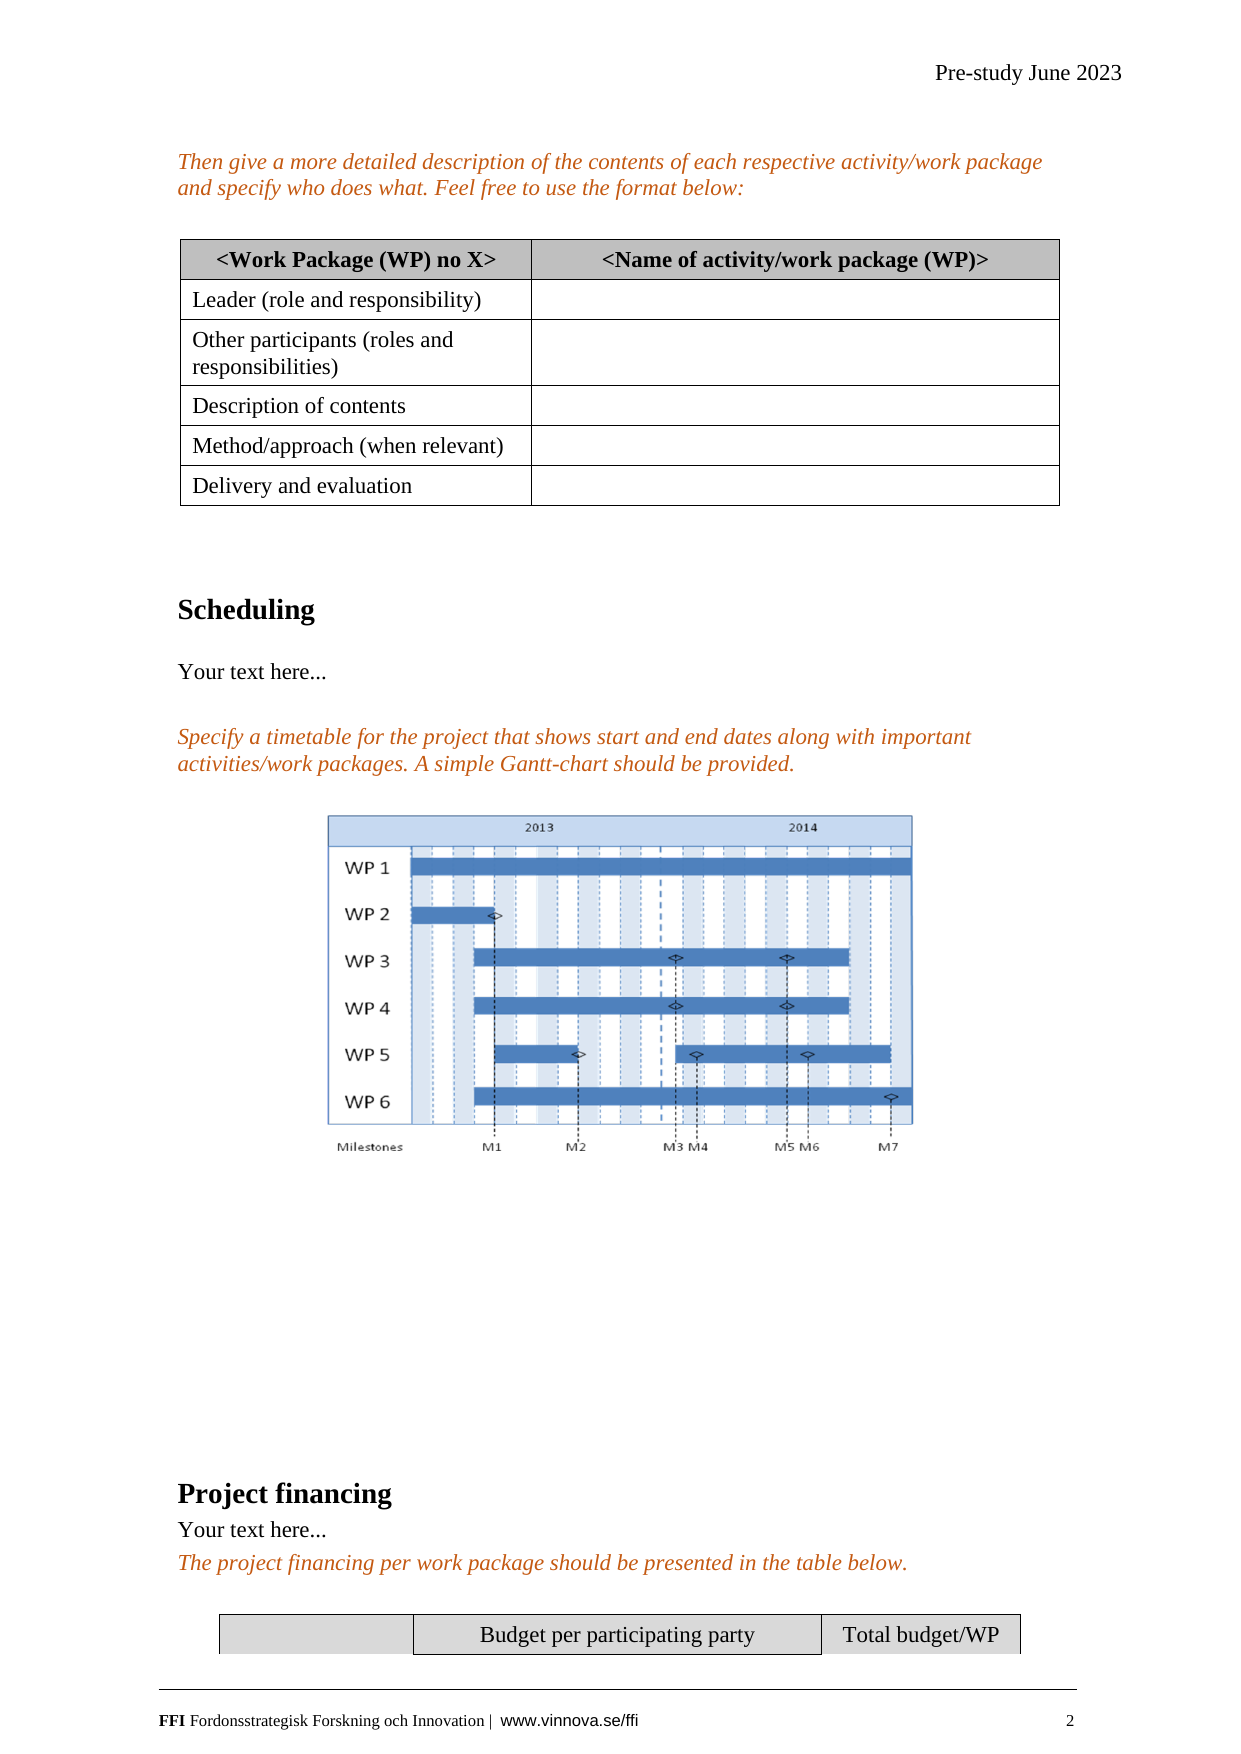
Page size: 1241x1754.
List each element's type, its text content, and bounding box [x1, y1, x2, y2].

picture [326, 815, 914, 1151]
table_cell [532, 466, 1059, 505]
table_header [220, 1615, 413, 1654]
table_cell [532, 280, 1059, 319]
table_header Budget per participating party [414, 1615, 821, 1654]
table_cell Delivery and evaluation [181, 466, 531, 505]
table_cell Description of contents [181, 386, 531, 425]
table_cell [532, 320, 1059, 385]
table_header <Work Package (WP) no X> [181, 240, 531, 279]
text Then give a more detailed description of the contents of each respective activity/work package and specify who does what. Feel free to use the format below: [177, 148, 1063, 200]
table_cell Other participants (roles and responsibilities) [181, 320, 531, 385]
text Specify a timetable for the project that shows start and end dates along with important activities/work packages. A simple Gantt-chart should be provided. [177, 723, 1063, 776]
table_cell [532, 386, 1059, 425]
table_cell Leader (role and responsibility) [181, 280, 531, 319]
table_header Total budget/WP [822, 1615, 1020, 1654]
subtitle Project financing [177, 1476, 1063, 1510]
table_cell [532, 426, 1059, 465]
text Your text here... [177, 1516, 1063, 1542]
text Your text here... [177, 658, 1063, 684]
subtitle Scheduling [177, 592, 1063, 626]
table_cell Method/approach (when relevant) [181, 426, 531, 465]
text The project financing per work package should be presented in the table below. [177, 1548, 1063, 1575]
table_header <Name of activity/work package (WP)> [532, 240, 1059, 279]
